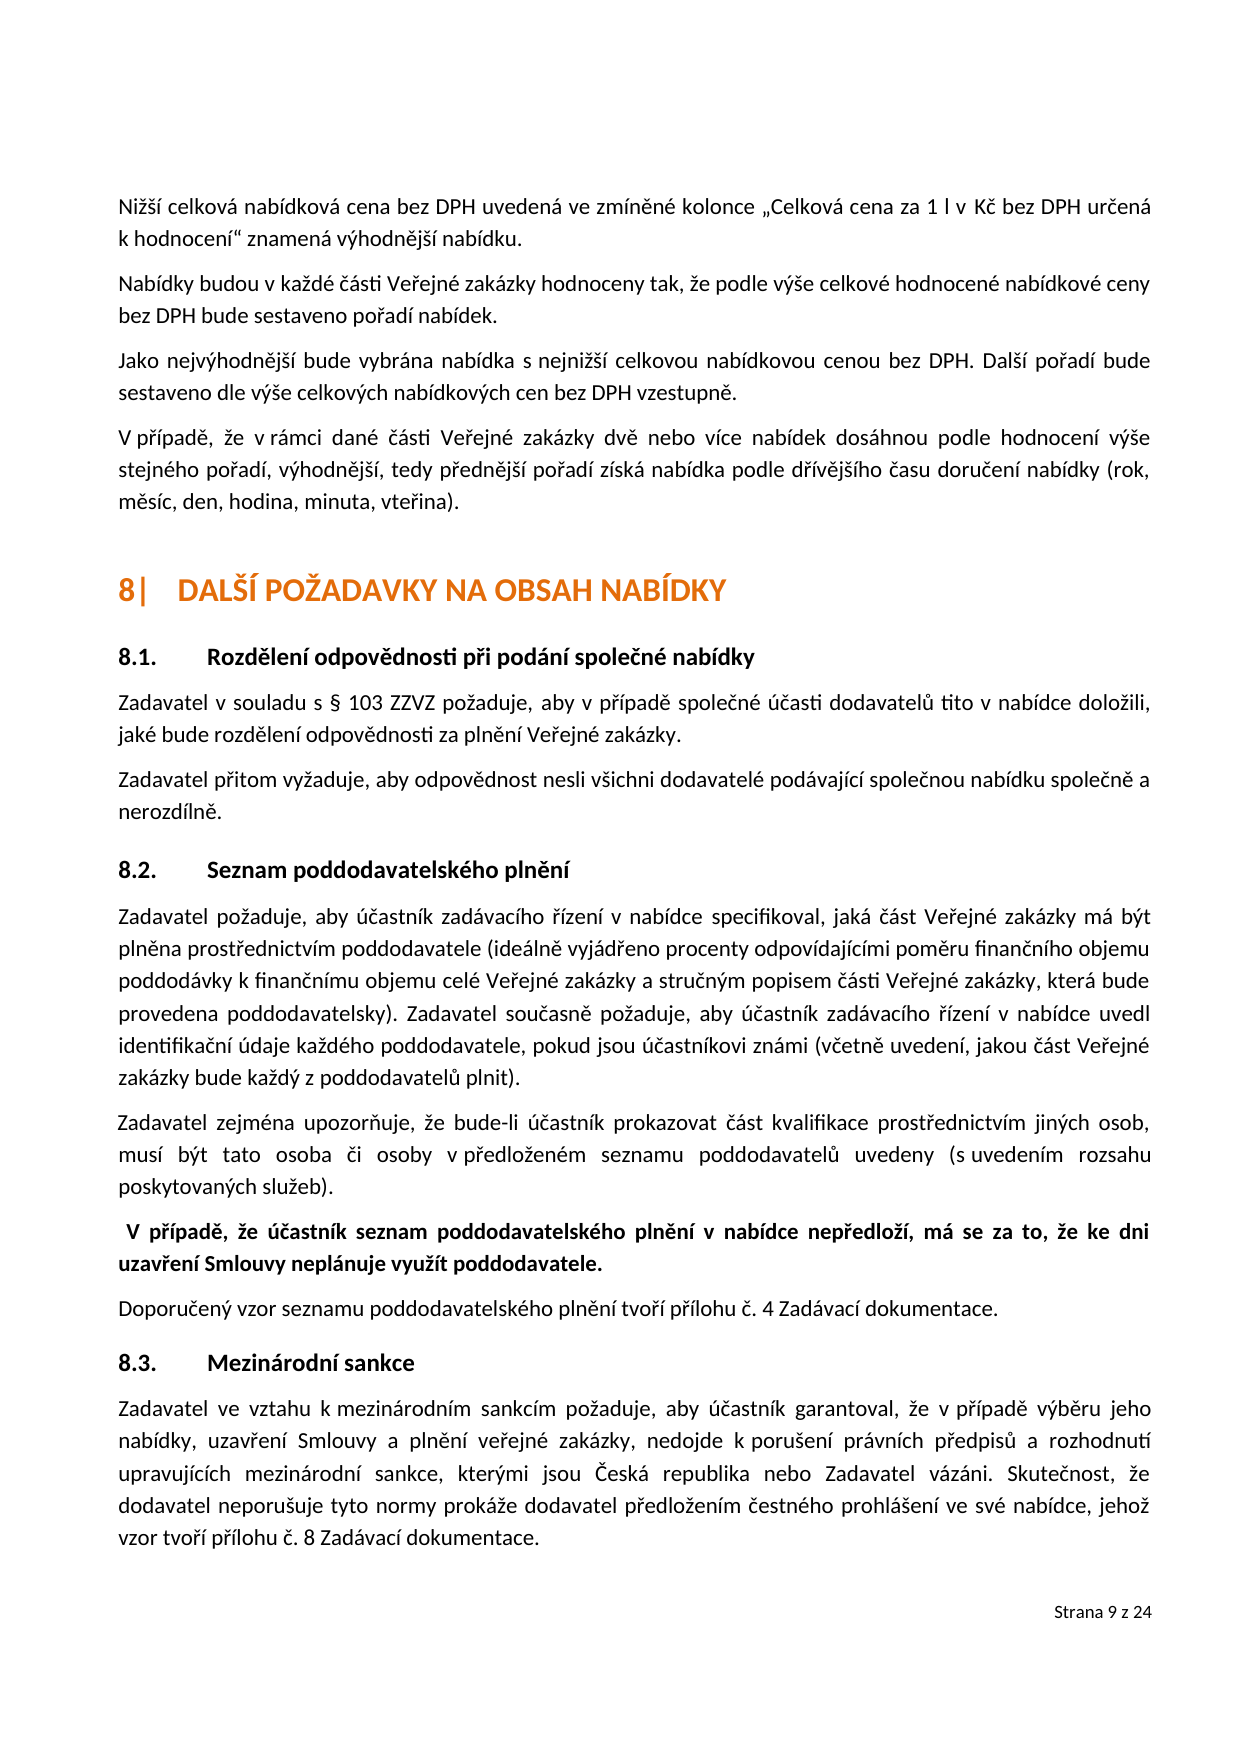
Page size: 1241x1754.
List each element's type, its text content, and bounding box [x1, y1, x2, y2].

text V případě, že účastník seznam poddodavatelského plnění v nabídce nepředloží, má se za to, že ke dni uzavření Smlouvy neplánuje využít poddodavatele. [117, 1217, 1152, 1277]
text Doporučený vzor seznamu poddodavatelského plnění tvoří přílohu č. 4 Zadávací dokumentace. [118, 1294, 1152, 1322]
subtitle Mezinárodní sankce [118, 1347, 1152, 1377]
text V případě, že v rámci dané části Veřejné zakázky dvě nebo více nabídek dosáhnou podle hodnocení výše stejného pořadí, výhodnější, tedy přednější pořadí získá nabídka podle dřívějšího času doručení nabídky (rok, měsíc, den, hodina, minuta, vteřina). [118, 423, 1152, 515]
text Nabídky budou v každé části Veřejné zakázky hodnoceny tak, že podle výše celkové hodnocené nabídkové ceny bez DPH bude sestaveno pořadí nabídek. [118, 269, 1152, 329]
text Zadavatel přitom vyžaduje, aby odpovědnost nesli všichni dodavatelé podávající společnou nabídku společně a nerozdílně. [118, 765, 1152, 826]
text Jako nejvýhodnější bude vybrána nabídka s nejnižší celkovou nabídkovou cenou bez DPH. Další pořadí bude sestaveno dle výše celkových nabídkových cen bez DPH vzestupně. [118, 346, 1152, 406]
text Zadavatel zejména upozorňuje, že bude-li účastník prokazovat část kvalifikace prostřednictvím jiných osob, musí být tato osoba či osoby v předloženém seznamu poddodavatelů uvedeny (s uvedením rozsahu poskytovaných služeb). [117, 1108, 1152, 1200]
text Nižší celková nabídková cena bez DPH uvedená ve zmíněné kolonce „Celková cena za 1 l v Kč bez DPH určená k hodnocení“ znamená výhodnější nabídku. [118, 192, 1152, 252]
text Zadavatel ve vztahu k mezinárodním sankcím požaduje, aby účastník garantoval, že v případě výběru jeho nabídky, uzavření Smlouvy a plnění veřejné zakázky, nedojde k porušení právních předpisů a rozhodnutí upravujících mezinárodní sankce, kterými jsou Česká republika nebo Zadavatel vázáni. Skutečnost, že dodavatel neporušuje tyto normy prokáže dodavatel předložením čestného prohlášení ve své nabídce, jehož vzor tvoří přílohu č. 8 Zadávací dokumentace. [118, 1394, 1152, 1551]
subtitle Seznam poddodavatelského plnění [118, 855, 1152, 885]
subtitle Rozdělení odpovědnosti při podání společné nabídky [118, 641, 1152, 671]
text Zadavatel požaduje, aby účastník zadávacího řízení v nabídce specifikoval, jaká část Veřejné zakázky má být plněna prostřednictvím poddodavatele (ideálně vyjádřeno procenty odpovídajícími poměru finančního objemu poddodávky k finančnímu objemu celé Veřejné zakázky a stručným popisem části Veřejné zakázky, která bude provedena poddodavatelsky). Zadavatel současně požaduje, aby účastník zadávacího řízení v nabídce uvedl identifikační údaje každého poddodavatele, pokud jsou účastníkovi známi (včetně uvedení, jakou část Veřejné zakázky bude každý z poddodavatelů plnit). [118, 902, 1152, 1091]
text Zadavatel v souladu s § 103 ZZVZ požaduje, aby v případě společné účasti dodavatelů tito v nabídce doložili, jaké bude rozdělení odpovědnosti za plnění Veřejné zakázky. [118, 688, 1152, 749]
subtitle DALŠÍ POŽADAVKY NA OBSAH NABÍDKY [118, 569, 1152, 610]
